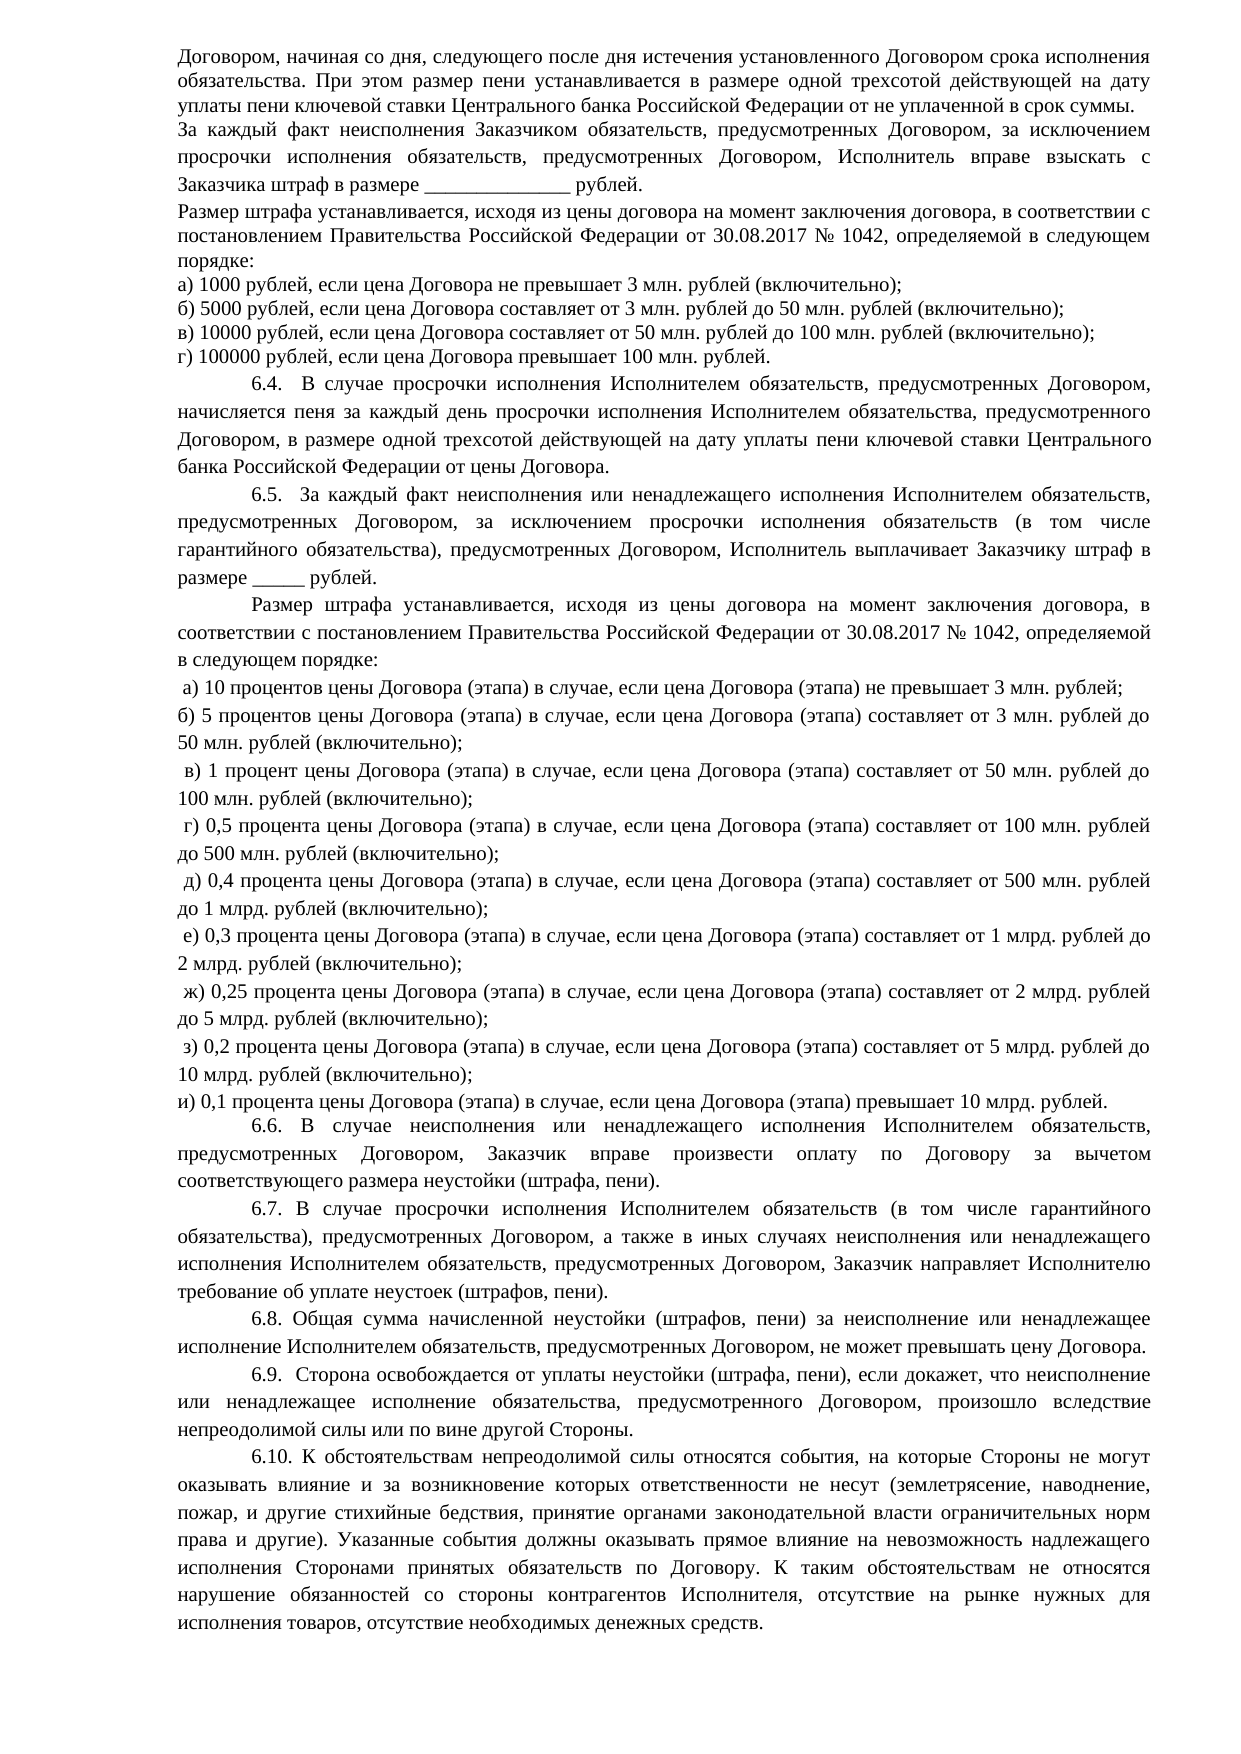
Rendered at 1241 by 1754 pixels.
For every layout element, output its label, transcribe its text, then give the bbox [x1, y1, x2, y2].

text Размер штрафа устанавливается, исходя из цены договора на момент заключения договора, в соответствии с постановлением Правительства Российской Федерации от 30.08.2017 № 1042, определяемой в следующем порядке: [177, 199, 1152, 272]
text д) 0,4 процента цены Договора (этапа) в случае, если цена Договора (этапа) составляет от 500 млн. рублей до 1 млрд. рублей (включительно); [177, 868, 1152, 920]
text 6.4. В случае просрочки исполнения Исполнителем обязательств, предусмотренных Договором, начисляется пеня за каждый день просрочки исполнения Исполнителем обязательства, предусмотренного Договором, в размере одной трехсотой действующей на дату уплаты пени ключевой ставки Центрального банка Российской Федерации от цены Договора. [177, 371, 1152, 478]
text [177, 44, 1152, 117]
text г) 100000 рублей, если цена Договора превышает 100 млн. рублей. [177, 344, 1152, 368]
text г) 0,5 процента цены Договора (этапа) в случае, если цена Договора (этапа) составляет от 100 млн. рублей до 500 млн. рублей (включительно); [177, 813, 1152, 865]
text 6.6. В случае неисполнения или ненадлежащего исполнения Исполнителем обязательств, предусмотренных Договором, Заказчик вправе произвести оплату по Договору за вычетом соответствующего размера неустойки (штрафа, пени). [177, 1113, 1152, 1192]
text в) 10000 рублей, если цена Договора составляет от 50 млн. рублей до 100 млн. рублей (включительно); [177, 320, 1152, 344]
text За каждый факт неисполнения Заказчиком обязательств, предусмотренных Договором, за исключением просрочки исполнения обязательств, предусмотренных Договором, Исполнитель вправе взыскать с Заказчика штраф в размере ______________ рублей. [177, 117, 1152, 196]
text 6.7. В случае просрочки исполнения Исполнителем обязательств (в том числе гарантийного обязательства), предусмотренных Договором, а также в иных случаях неисполнения или ненадлежащего исполнения Исполнителем обязательств, предусмотренных Договором, Заказчик направляет Исполнителю требование об уплате неустоек (штрафов, пени). [177, 1196, 1152, 1303]
text Размер штрафа устанавливается, исходя из цены договора на момент заключения договора, в соответствии с постановлением Правительства Российской Федерации от 30.08.2017 № 1042, определяемой в следующем порядке: [177, 592, 1152, 671]
text в) 1 процент цены Договора (этапа) в случае, если цена Договора (этапа) составляет от 50 млн. рублей до 100 млн. рублей (включительно); [177, 758, 1152, 809]
text е) 0,3 процента цены Договора (этапа) в случае, если цена Договора (этапа) составляет от 1 млрд. рублей до 2 млрд. рублей (включительно); [177, 923, 1152, 975]
text б) 5000 рублей, если цена Договора составляет от 3 млн. рублей до 50 млн. рублей (включительно); [177, 296, 1152, 320]
text 6.8. Общая сумма начисленной неустойки (штрафов, пени) за неисполнение или ненадлежащее исполнение Исполнителем обязательств, предусмотренных Договором, не может превышать цену Договора. [177, 1306, 1152, 1358]
text 6.10. К обстоятельствам непреодолимой силы относятся события, на которые Стороны не могут оказывать влияние и за возникновение которых ответственности не несут (землетрясение, наводнение, пожар, и другие стихийные бедствия, принятие органами законодательной власти ограничительных норм права и другие). Указанные события должны оказывать прямое влияние на невозможность надлежащего исполнения Сторонами принятых обязательств по Договору. К таким обстоятельствам не относятся нарушение обязанностей со стороны контрагентов Исполнителя, отсутствие на рынке нужных для исполнения товаров, отсутствие необходимых денежных средств. [177, 1444, 1152, 1634]
text 6.5. За каждый факт неисполнения или ненадлежащего исполнения Исполнителем обязательств, предусмотренных Договором, за исключением просрочки исполнения обязательств (в том числе гарантийного обязательства), предусмотренных Договором, Исполнитель выплачивает Заказчику штраф в размере _____ рублей. [177, 482, 1152, 589]
text и) 0,1 процента цены Договора (этапа) в случае, если цена Договора (этапа) превышает 10 млрд. рублей. [177, 1089, 1152, 1113]
text 6.9. Сторона освобождается от уплаты неустойки (штрафа, пени), если докажет, что неисполнение или ненадлежащее исполнение обязательства, предусмотренного Договором, произошло вследствие непреодолимой силы или по вине другой Стороны. [177, 1362, 1152, 1441]
text ж) 0,25 процента цены Договора (этапа) в случае, если цена Договора (этапа) составляет от 2 млрд. рублей до 5 млрд. рублей (включительно); [177, 979, 1152, 1030]
text а) 10 процентов цены Договора (этапа) в случае, если цена Договора (этапа) не превышает 3 млн. рублей; [177, 675, 1152, 699]
text б) 5 процентов цены Договора (этапа) в случае, если цена Договора (этапа) составляет от 3 млн. рублей до 50 млн. рублей (включительно); [177, 703, 1152, 754]
text з) 0,2 процента цены Договора (этапа) в случае, если цена Договора (этапа) составляет от 5 млрд. рублей до 10 млрд. рублей (включительно); [177, 1034, 1152, 1086]
text а) 1000 рублей, если цена Договора не превышает 3 млн. рублей (включительно); [177, 272, 1152, 296]
